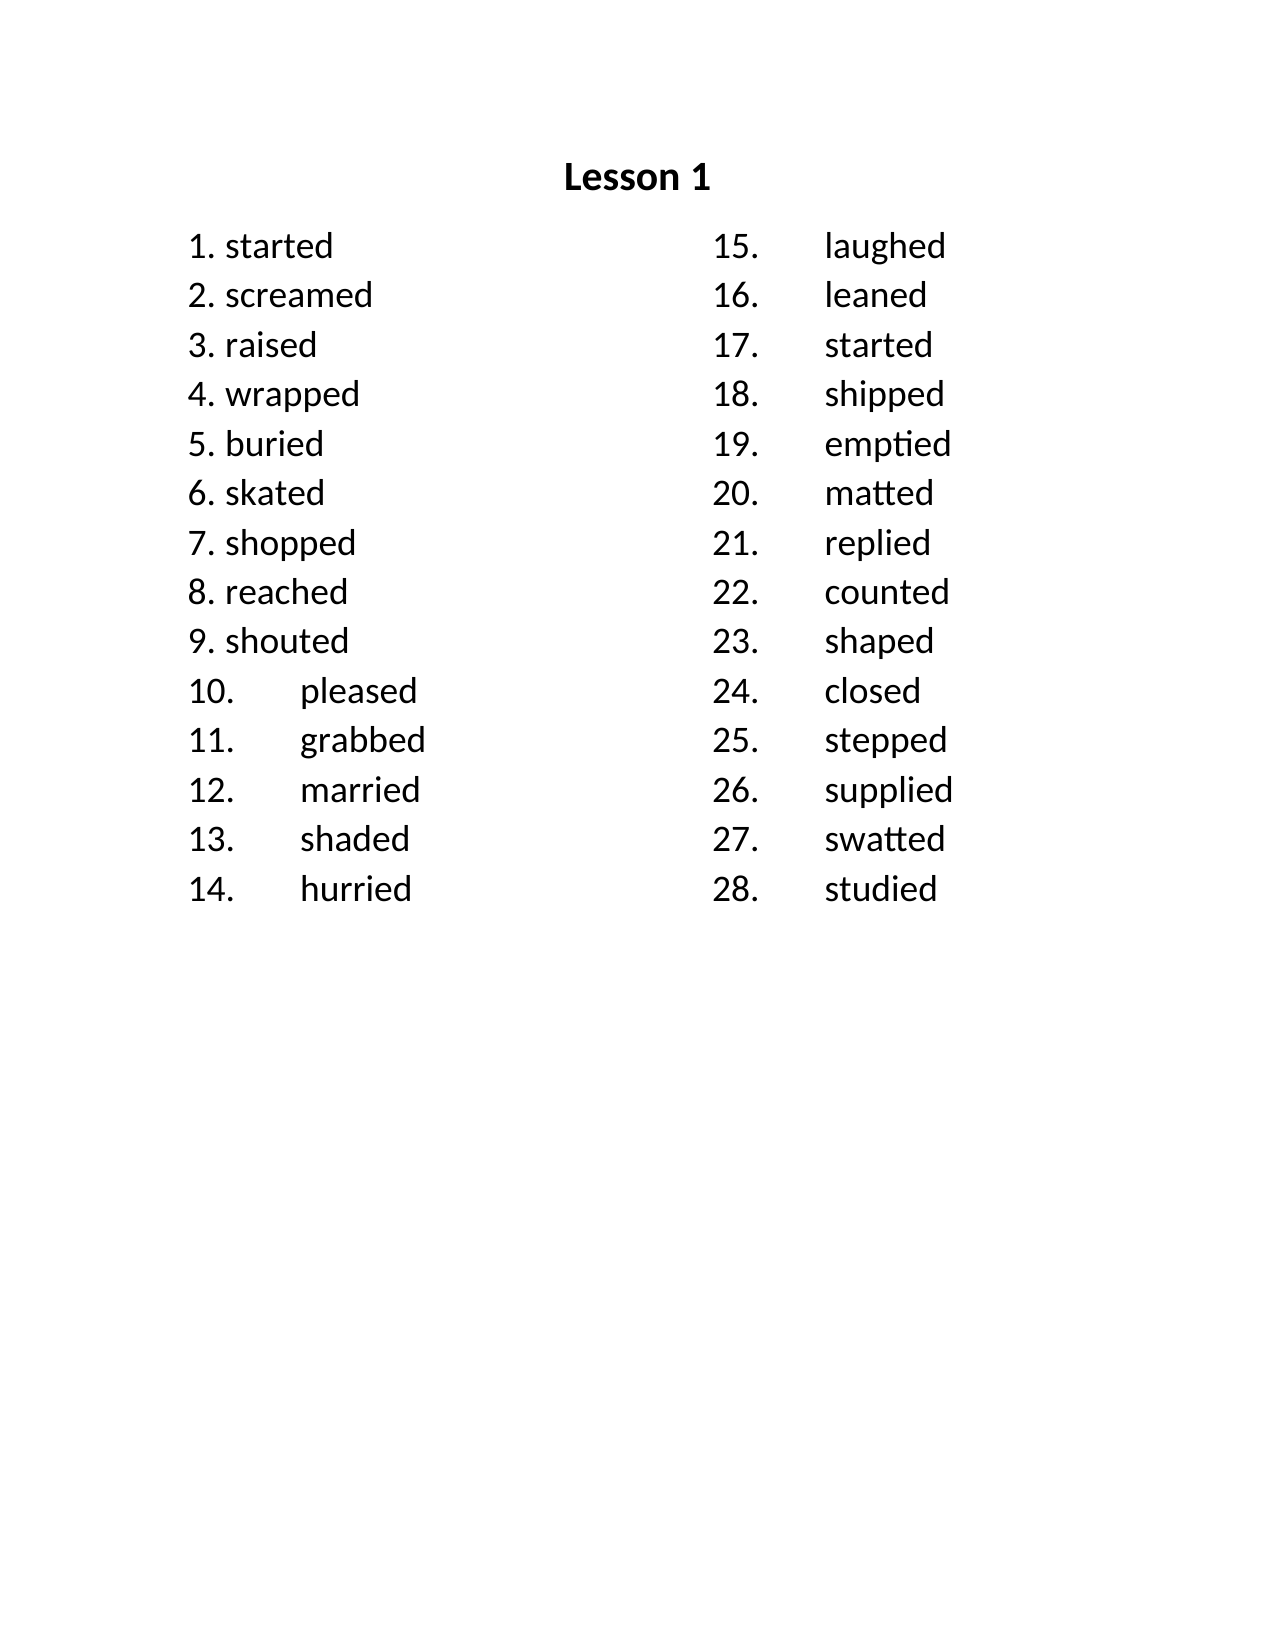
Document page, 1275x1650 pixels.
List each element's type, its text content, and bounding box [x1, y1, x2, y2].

list started [187, 222, 601, 267]
list raised [187, 321, 601, 366]
list emptied [712, 419, 1125, 465]
list grabbed [187, 716, 601, 762]
list matted [712, 469, 1125, 515]
list pleased [187, 667, 601, 713]
list shaded [187, 815, 601, 861]
list shouted [187, 617, 601, 663]
list buried [187, 419, 601, 465]
text Lesson 1 [150, 150, 1125, 201]
list skated [187, 469, 601, 515]
list married [187, 766, 601, 812]
list shopped [187, 518, 601, 564]
list replied [712, 518, 1125, 564]
list stepped [712, 716, 1125, 762]
list shipped [712, 370, 1125, 416]
list wrapped [187, 370, 601, 416]
list laughed [712, 222, 1125, 267]
list leaned [712, 271, 1125, 317]
list supplied [712, 766, 1125, 812]
list shaped [712, 617, 1125, 663]
list counted [712, 568, 1125, 614]
list studied [712, 865, 1125, 911]
list reached [187, 568, 601, 614]
list hurried [187, 865, 601, 911]
list closed [712, 667, 1125, 713]
list swatted [712, 815, 1125, 861]
list screamed [187, 271, 601, 317]
list started [712, 321, 1125, 366]
